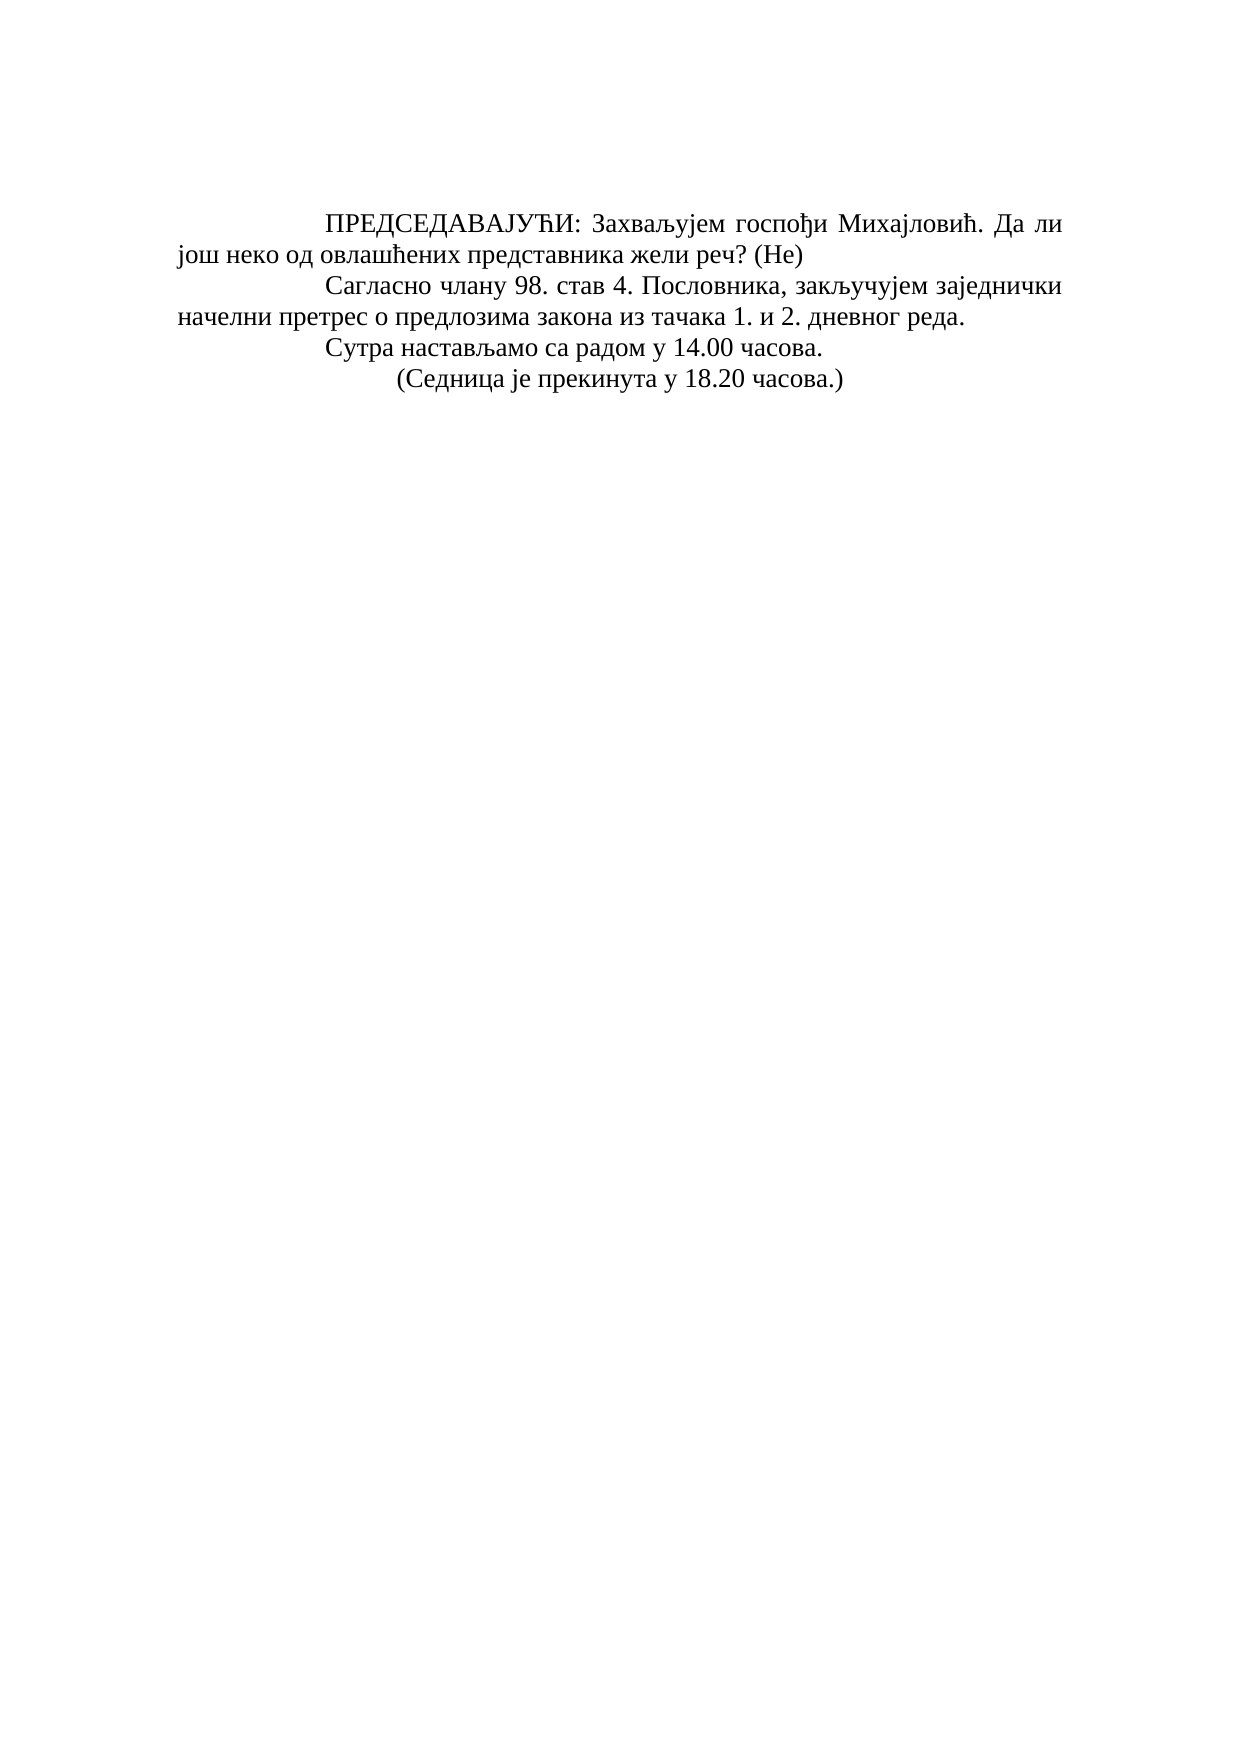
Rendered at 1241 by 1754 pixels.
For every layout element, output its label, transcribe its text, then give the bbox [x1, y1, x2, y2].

text (Седница је прекинута у 18.20 часова.) [177, 362, 1063, 394]
text Сутра настављамо са радом у 14.00 часова. [177, 331, 1063, 362]
text ПРЕДСЕДАВАЈУЋИ: Захваљујем госпођи Михајловић. Да ли још неко од овлашћених представника жели реч? (Не) [177, 207, 1063, 269]
text Сагласно члану 98. став 4. Пословника, закључујем заједнички начелни претрес о предлозима закона из тачака 1. и 2. дневног реда. [177, 269, 1063, 331]
